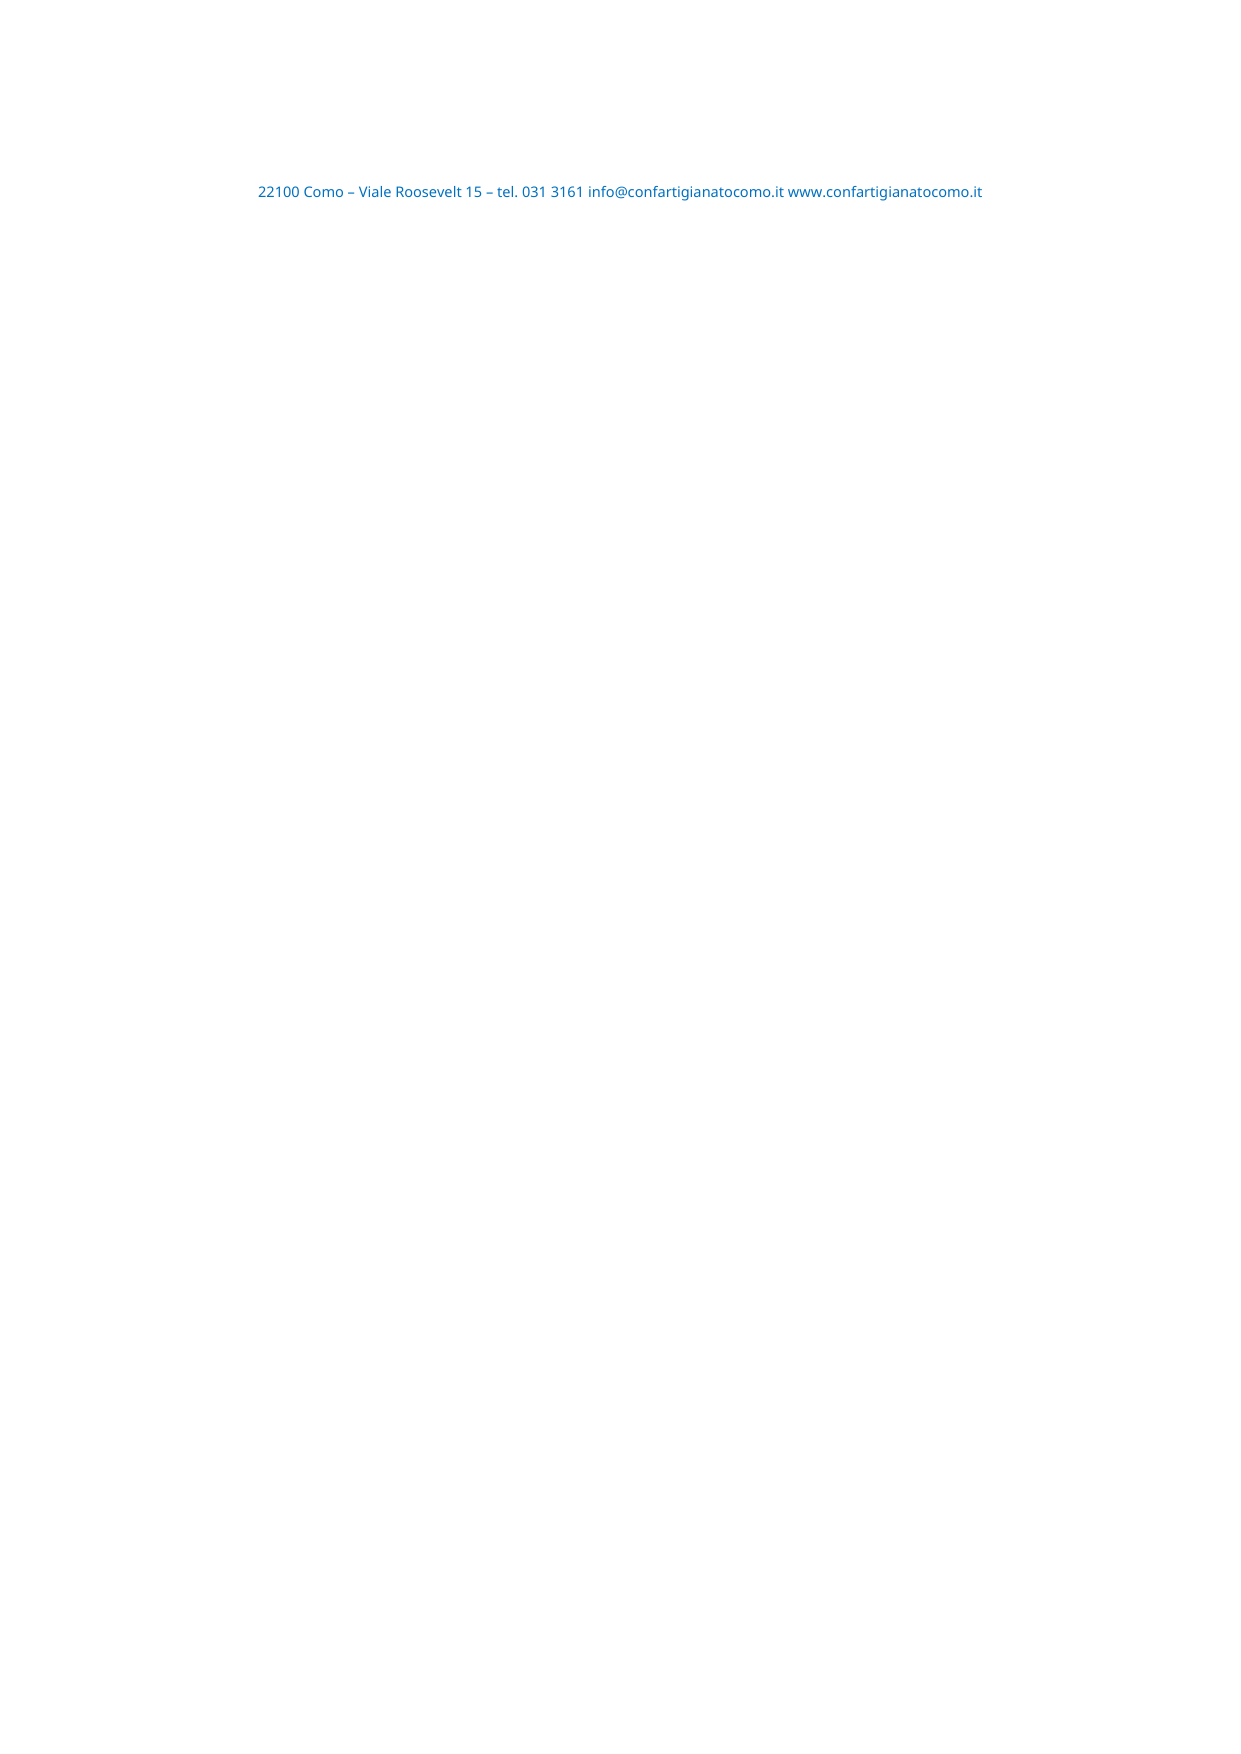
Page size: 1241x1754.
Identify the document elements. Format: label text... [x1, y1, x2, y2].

text 22100 Como – Viale Roosevelt 15 – tel. 031 3161 info@confartigianatocomo.it www.confartigianatocomo.it [118, 182, 1122, 202]
